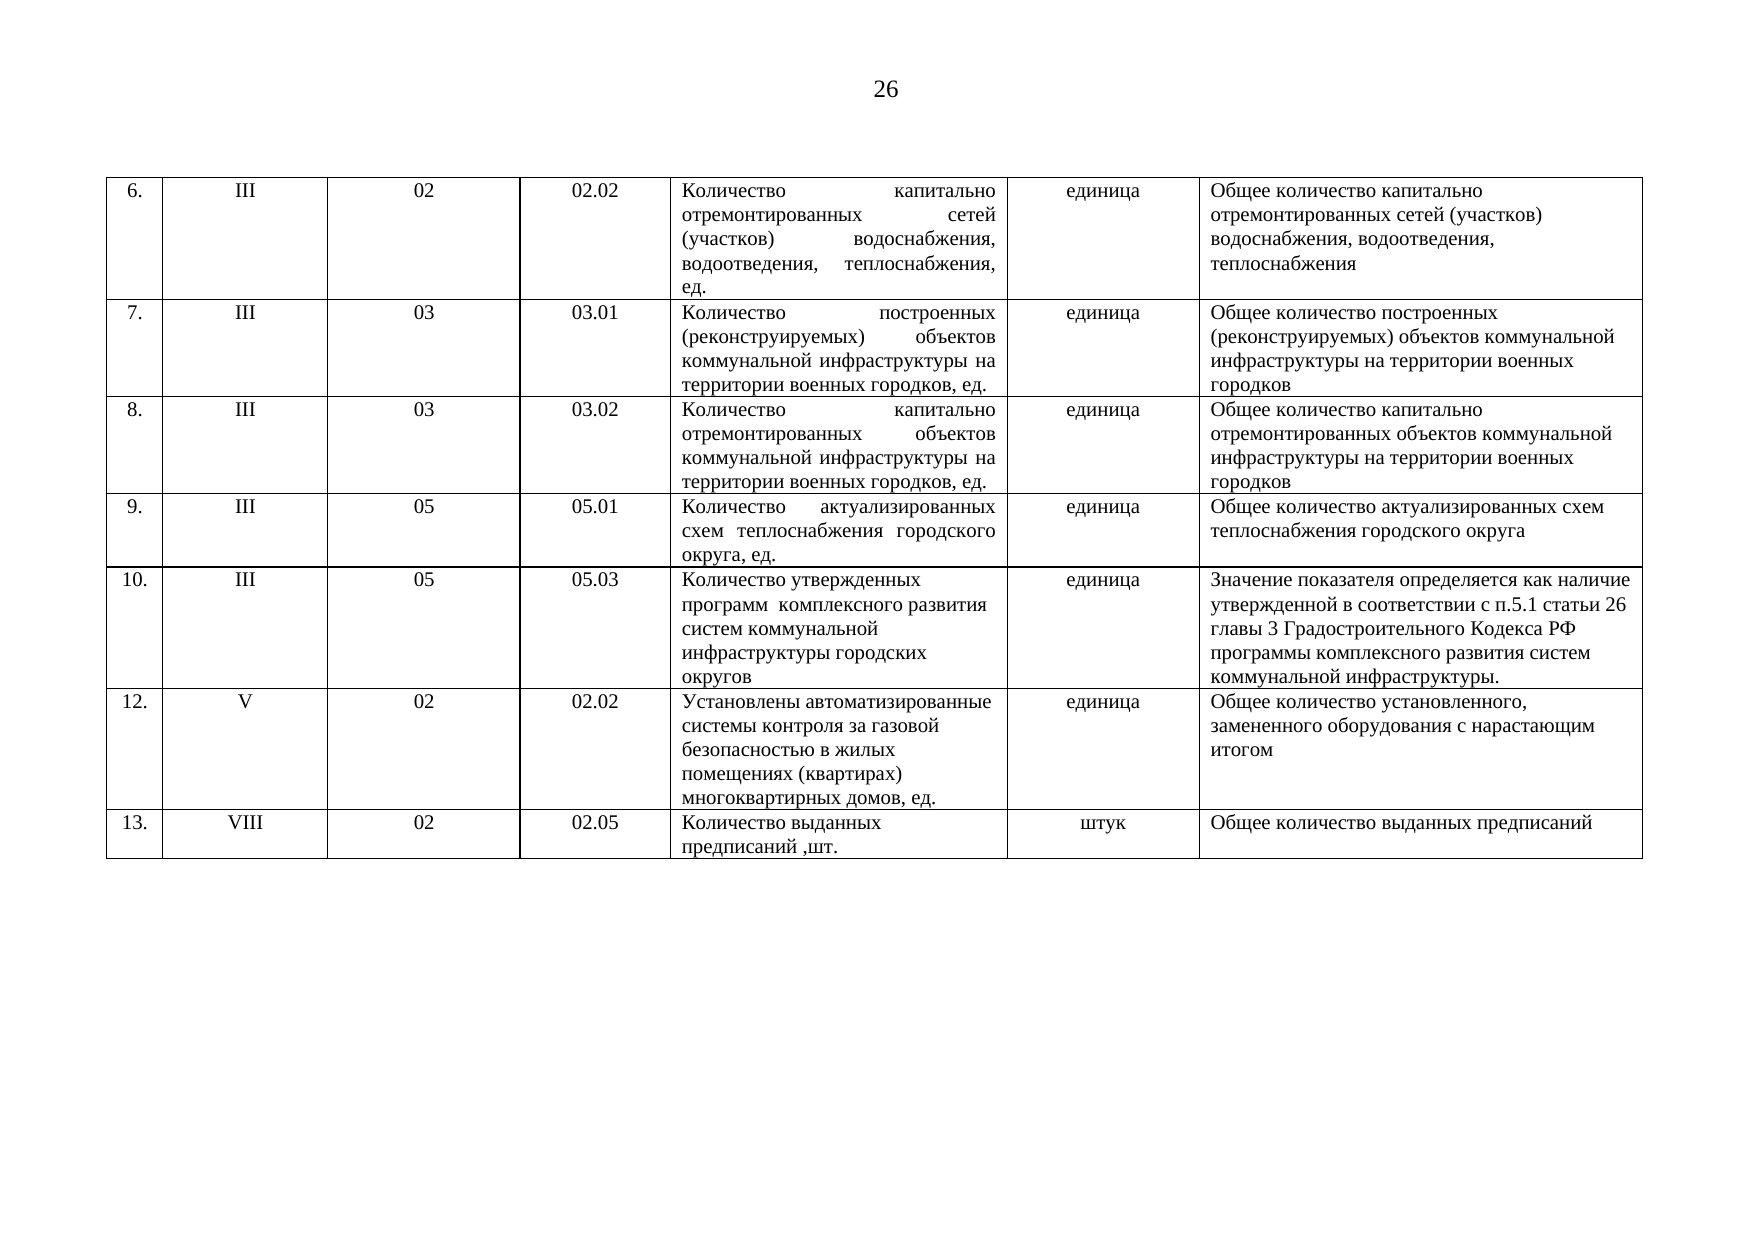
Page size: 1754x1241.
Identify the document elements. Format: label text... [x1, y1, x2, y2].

table_cell 03.02 [521, 397, 670, 493]
table_cell 8. [107, 397, 162, 493]
table_cell III [163, 568, 327, 688]
table_cell 05.01 [521, 494, 670, 566]
table_cell Количество капитально отремонтированных сетей (участков) водоснабжения, водоотведения, теплоснабжения, ед. [671, 178, 1007, 298]
table_cell III [163, 494, 327, 566]
table_cell III [163, 300, 327, 396]
table_cell единица [1008, 568, 1199, 688]
table_cell 7. [107, 300, 162, 396]
table_cell 02.05 [521, 810, 670, 858]
table_cell 02 [328, 689, 519, 809]
table_cell 03 [328, 300, 519, 396]
table_cell 12. [107, 689, 162, 809]
table_cell Количество капитально отремонтированных объектов коммунальной инфраструктуры на территории военных городков, ед. [671, 397, 1007, 493]
table_cell 02.02 [521, 689, 670, 809]
table_cell единица [1008, 689, 1199, 809]
table_cell 02.02 [521, 178, 670, 298]
table_cell Количество построенных (реконструируемых) объектов коммунальной инфраструктуры на территории военных городков, ед. [671, 300, 1007, 396]
table_cell Значение показателя определяется как наличие утвержденной в соответствии с п.5.1 статьи 26 главы 3 Градостроительного Кодекса РФ программы комплексного развития систем коммунальной инфраструктуры. [1200, 568, 1642, 688]
table_cell Количество утвержденных программ комплексного развития систем коммунальной инфраструктуры городских округов [671, 568, 1007, 688]
table_cell 10. [107, 568, 162, 688]
table_cell III [163, 178, 327, 298]
table_cell VIII [163, 810, 327, 858]
table_cell V [163, 689, 327, 809]
table_cell 03 [328, 397, 519, 493]
table_cell Количество актуализированных схем теплоснабжения городского округа, ед. [671, 494, 1007, 566]
table_cell 02 [328, 178, 519, 298]
table_cell Количество выданных предписаний ,шт. [671, 810, 1007, 858]
table_cell 05 [328, 568, 519, 688]
table_cell единица [1008, 494, 1199, 566]
table_cell Общее количество установленного, замененного оборудования с нарастающим итогом [1200, 689, 1642, 809]
table_cell единица [1008, 300, 1199, 396]
table_cell Установлены автоматизированные системы контроля за газовой безопасностью в жилых помещениях (квартирах) многоквартирных домов, ед. [671, 689, 1007, 809]
table_cell 03.01 [521, 300, 670, 396]
table_cell Общее количество капитально отремонтированных объектов коммунальной инфраструктуры на территории военных городков [1200, 397, 1642, 493]
table_cell 02 [328, 810, 519, 858]
table_cell 05 [328, 494, 519, 566]
table_cell 05.03 [521, 568, 670, 688]
table_cell 6. [107, 178, 162, 298]
table_cell 13. [107, 810, 162, 858]
table_cell единица [1008, 397, 1199, 493]
table_cell штук [1008, 810, 1199, 858]
table_cell Общее количество капитально отремонтированных сетей (участков) водоснабжения, водоотведения, теплоснабжения [1200, 178, 1642, 298]
table_cell 9. [107, 494, 162, 566]
table_cell единица [1008, 178, 1199, 298]
table_cell III [163, 397, 327, 493]
table_cell Общее количество выданных предписаний [1200, 810, 1642, 858]
table_cell Общее количество актуализированных схем теплоснабжения городского округа [1200, 494, 1642, 566]
table_cell Общее количество построенных (реконструируемых) объектов коммунальной инфраструктуры на территории военных городков [1200, 300, 1642, 396]
